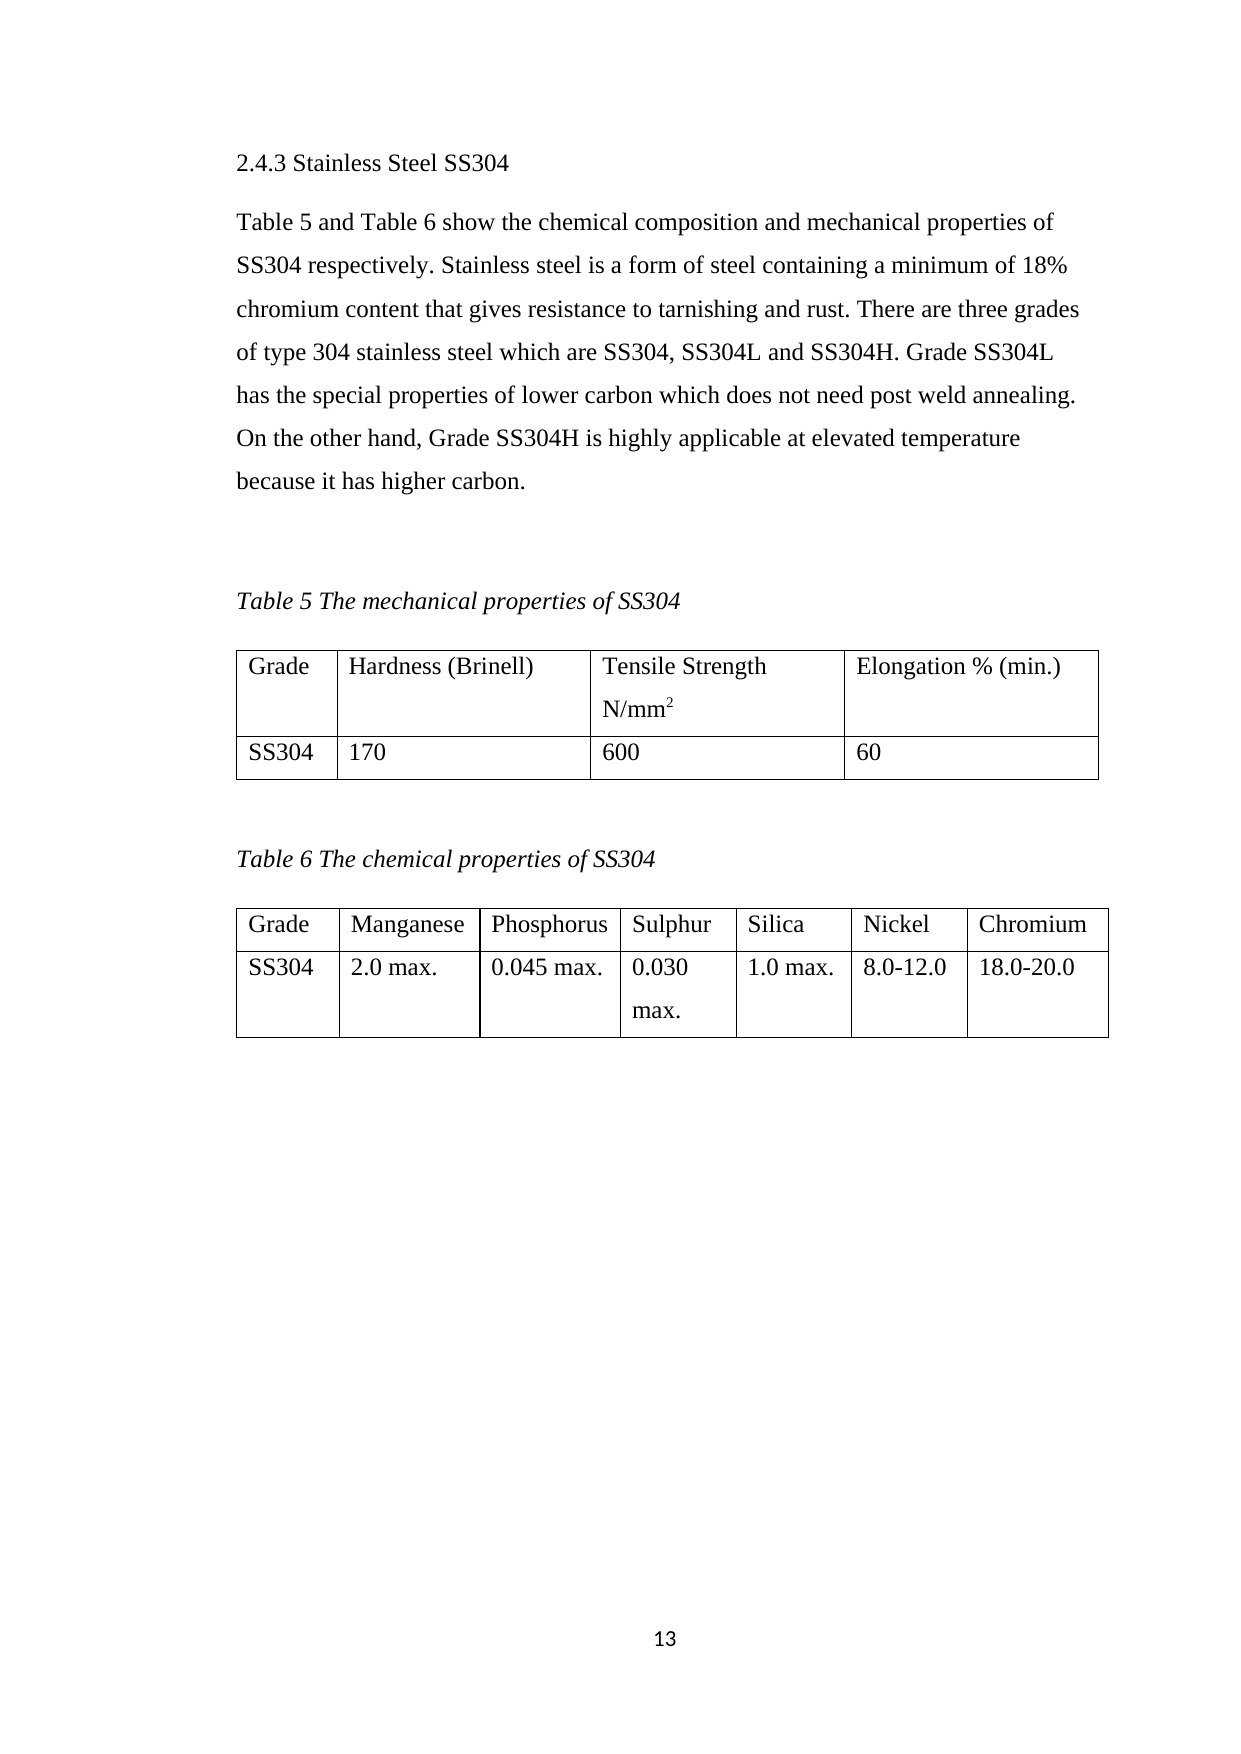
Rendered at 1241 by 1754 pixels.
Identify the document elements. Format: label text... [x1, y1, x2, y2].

text Table 5 and Table 6 show the chemical composition and mechanical properties of SS304 respectively. Stainless steel is a form of steel containing a minimum of 18% chromium content that gives resistance to tarnishing and rust. There are three grades of type 304 stainless steel which are SS304, SS304L and SS304H. Grade SS304L has the special properties of lower carbon which does not need post weld annealing. On the other hand, Grade SS304H is highly applicable at elevated temperature because it has higher carbon. [236, 207, 1092, 495]
table_header Grade [237, 909, 339, 951]
table_header Chromium [968, 909, 1108, 951]
table_cell 170 [338, 737, 590, 779]
table_header Elongation % (min.) [845, 651, 1098, 736]
table_cell 600 [591, 737, 844, 779]
table_cell 0.045 max. [481, 952, 620, 1037]
table_header Phosphorus [481, 909, 620, 951]
table_cell 18.0-20.0 [968, 952, 1108, 1037]
table_cell 60 [845, 737, 1098, 779]
table_cell 0.030 max. [621, 952, 736, 1037]
table_cell SS304 [237, 737, 337, 779]
table_header Grade [237, 651, 337, 736]
table_header Nickel [852, 909, 967, 951]
table_header Sulphur [621, 909, 736, 951]
table_header Tensile Strength N/mm2 [591, 651, 844, 736]
text Table 5 The mechanical properties of SS304 [236, 586, 1092, 614]
text 2.4.3 Stainless Steel SS304 [236, 148, 1092, 176]
text Table 6 The chemical properties of SS304 [236, 844, 1092, 872]
table_header Hardness (Brinell) [338, 651, 590, 736]
table_cell 8.0-12.0 [852, 952, 967, 1037]
table_cell SS304 [237, 952, 339, 1037]
table_cell 2.0 max. [340, 952, 479, 1037]
table_cell 1.0 max. [737, 952, 851, 1037]
table_header Manganese [340, 909, 479, 951]
table_header Silica [737, 909, 851, 951]
